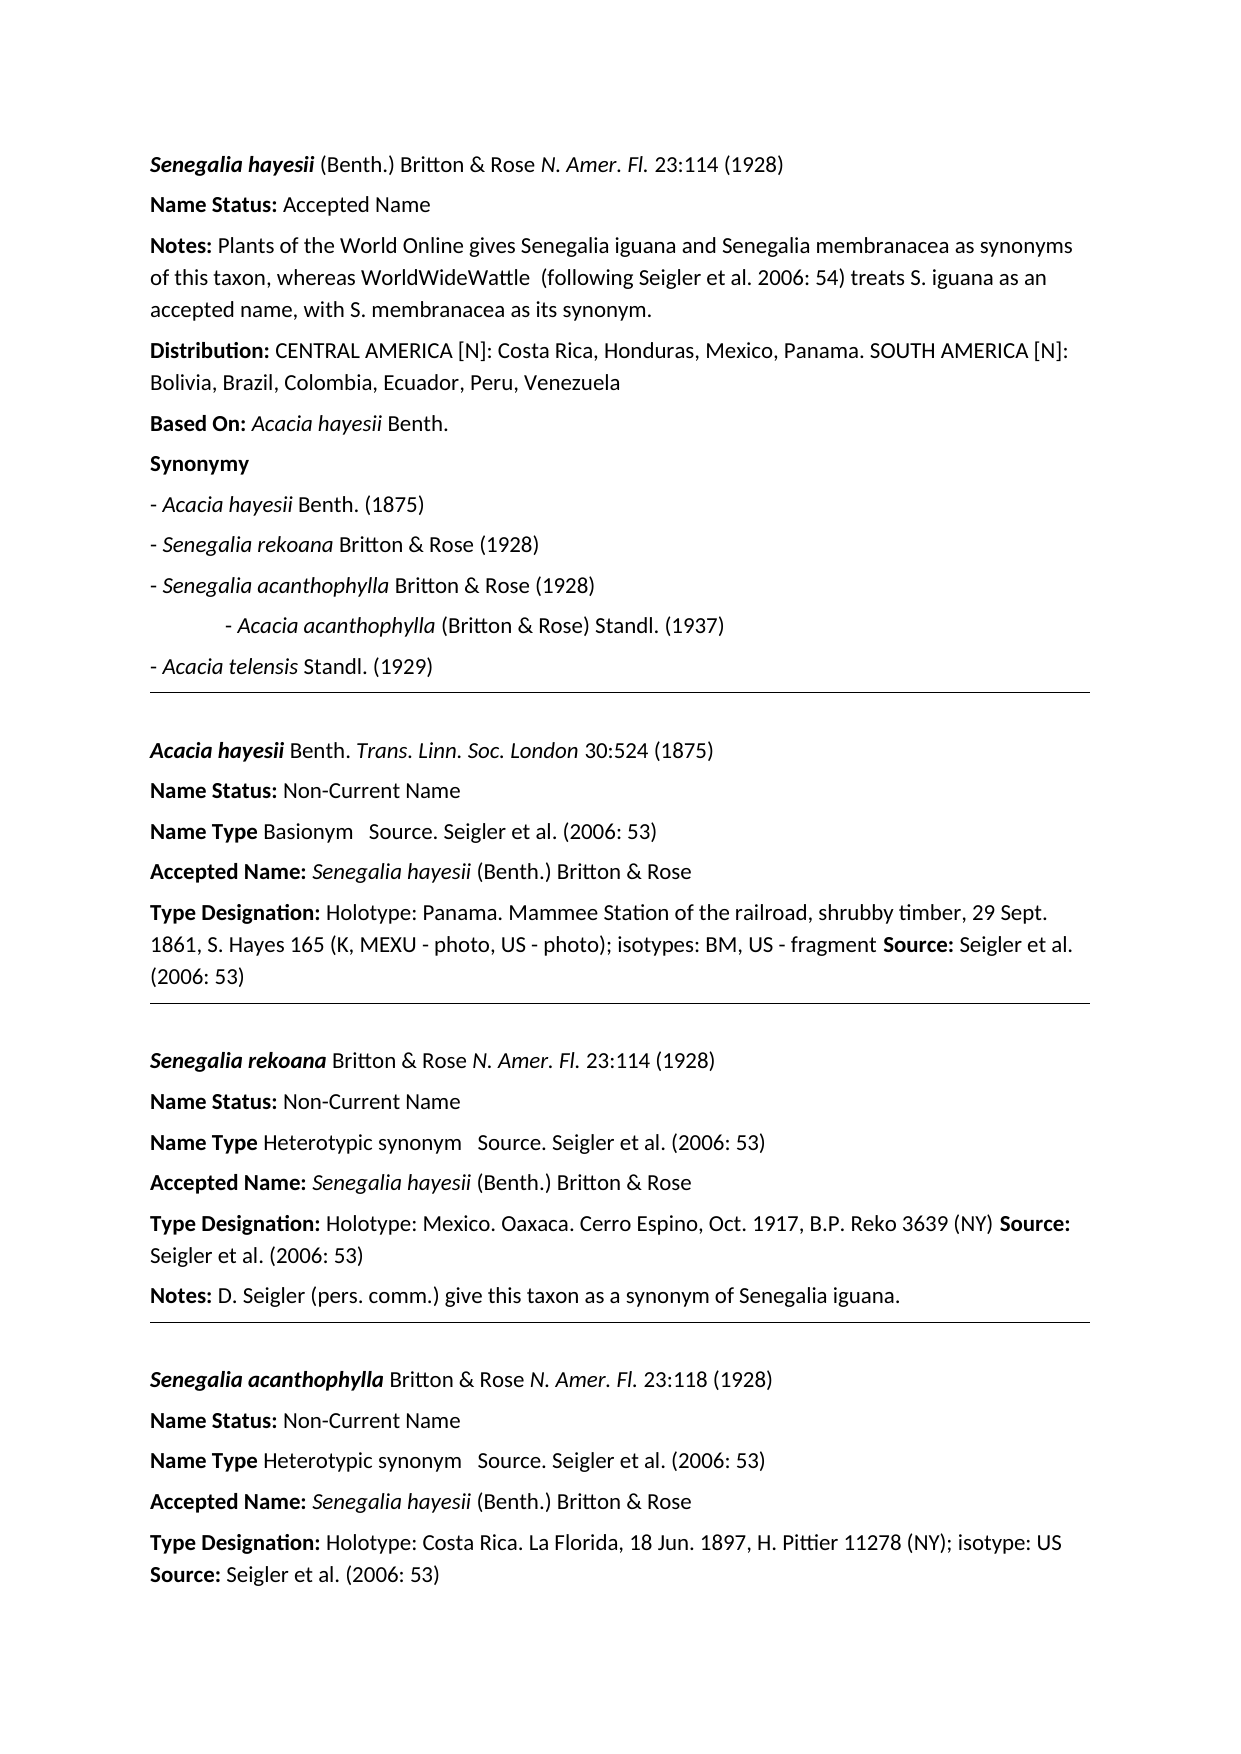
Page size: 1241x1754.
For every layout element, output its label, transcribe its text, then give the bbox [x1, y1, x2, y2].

text Name Status: Non-Current Name [150, 1406, 1090, 1434]
text Synonymy [150, 449, 1090, 477]
text Accepted Name: Senegalia hayesii (Benth.) Britton & Rose [150, 1168, 1090, 1196]
text - Acacia hayesii Benth. (1875) [150, 490, 1090, 518]
text - Senegalia rekoana Britton & Rose (1928) [150, 530, 1090, 558]
text Senegalia hayesii (Benth.) Britton & Rose N. Amer. Fl. 23:114 (1928) [150, 150, 1090, 178]
text Name Type Heterotypic synonym Source. Seigler et al. (2006: 53) [150, 1128, 1090, 1156]
text Distribution: CENTRAL AMERICA [N]: Costa Rica, Honduras, Mexico, Panama. SOUTH AMERICA [N]: Bolivia, Brazil, Colombia, Ecuador, Peru, Venezuela [150, 336, 1090, 396]
text - Acacia acanthophylla (Britton & Rose) Standl. (1937) [150, 611, 1090, 639]
text Acacia hayesii Benth. Trans. Linn. Soc. London 30:524 (1875) [150, 736, 1090, 764]
text Type Designation: Holotype: Panama. Mammee Station of the railroad, shrubby timber, 29 Sept. 1861, S. Hayes 165 (K, MEXU - photo, US - photo); isotypes: BM, US - fragment Source: Seigler et al. (2006: 53) [150, 898, 1090, 990]
text Name Status: Accepted Name [150, 191, 1090, 218]
text Notes: Plants of the World Online gives Senegalia iguana and Senegalia membranacea as synonyms of this taxon, whereas WorldWideWattle (following Seigler et al. 2006: 54) treats S. iguana as an accepted name, with S. membranacea as its synonym. [150, 231, 1090, 323]
text - Senegalia acanthophylla Britton & Rose (1928) [150, 571, 1090, 599]
text Type Designation: Holotype: Mexico. Oaxaca. Cerro Espino, Oct. 1917, B.P. Reko 3639 (NY) Source: Seigler et al. (2006: 53) [150, 1209, 1090, 1269]
text Accepted Name: Senegalia hayesii (Benth.) Britton & Rose [150, 1487, 1090, 1515]
text Name Type Basionym Source. Seigler et al. (2006: 53) [150, 817, 1090, 845]
text Based On: Acacia hayesii Benth. [150, 409, 1090, 437]
text - Acacia telensis Standl. (1929) [150, 652, 1090, 680]
text Name Status: Non-Current Name [150, 1087, 1090, 1115]
text Senegalia rekoana Britton & Rose N. Amer. Fl. 23:114 (1928) [150, 1047, 1090, 1074]
text Name Type Heterotypic synonym Source. Seigler et al. (2006: 53) [150, 1447, 1090, 1474]
text Senegalia acanthophylla Britton & Rose N. Amer. Fl. 23:118 (1928) [150, 1366, 1090, 1393]
text Notes: D. Seigler (pers. comm.) give this taxon as a synonym of Senegalia iguana. [150, 1281, 1090, 1309]
text Name Status: Non-Current Name [150, 776, 1090, 804]
text Accepted Name: Senegalia hayesii (Benth.) Britton & Rose [150, 857, 1090, 886]
text Type Designation: Holotype: Costa Rica. La Florida, 18 Jun. 1897, H. Pittier 11278 (NY); isotype: US Source: Seigler et al. (2006: 53) [150, 1528, 1090, 1588]
